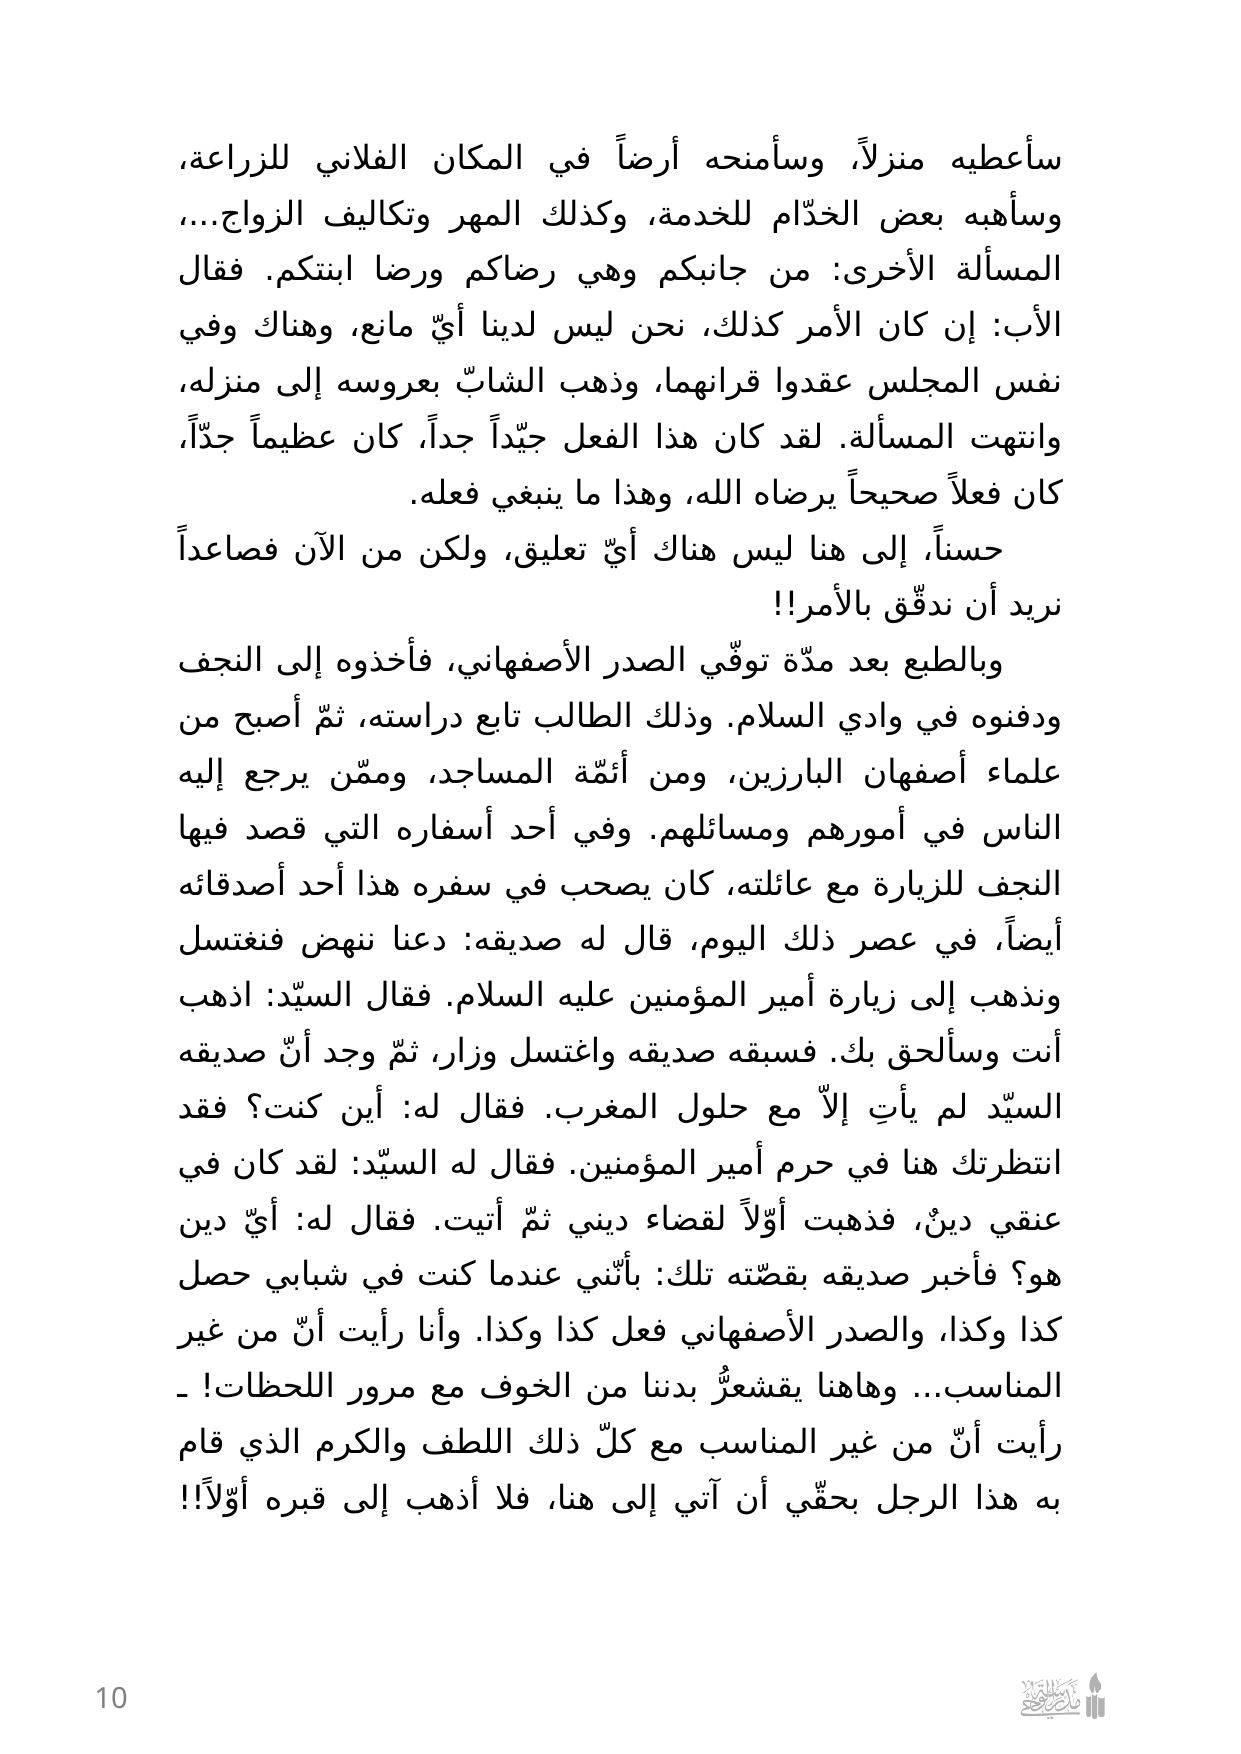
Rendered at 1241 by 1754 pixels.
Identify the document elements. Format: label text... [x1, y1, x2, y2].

picture [1020, 1672, 1105, 1719]
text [177, 638, 1063, 1532]
text حسناً، إلى هنا ليس هناك أيّ تعليق، ولكن من الآن فصاعداً نريد أن ندقّق بالأمر!! [177, 527, 1063, 638]
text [177, 136, 1063, 527]
